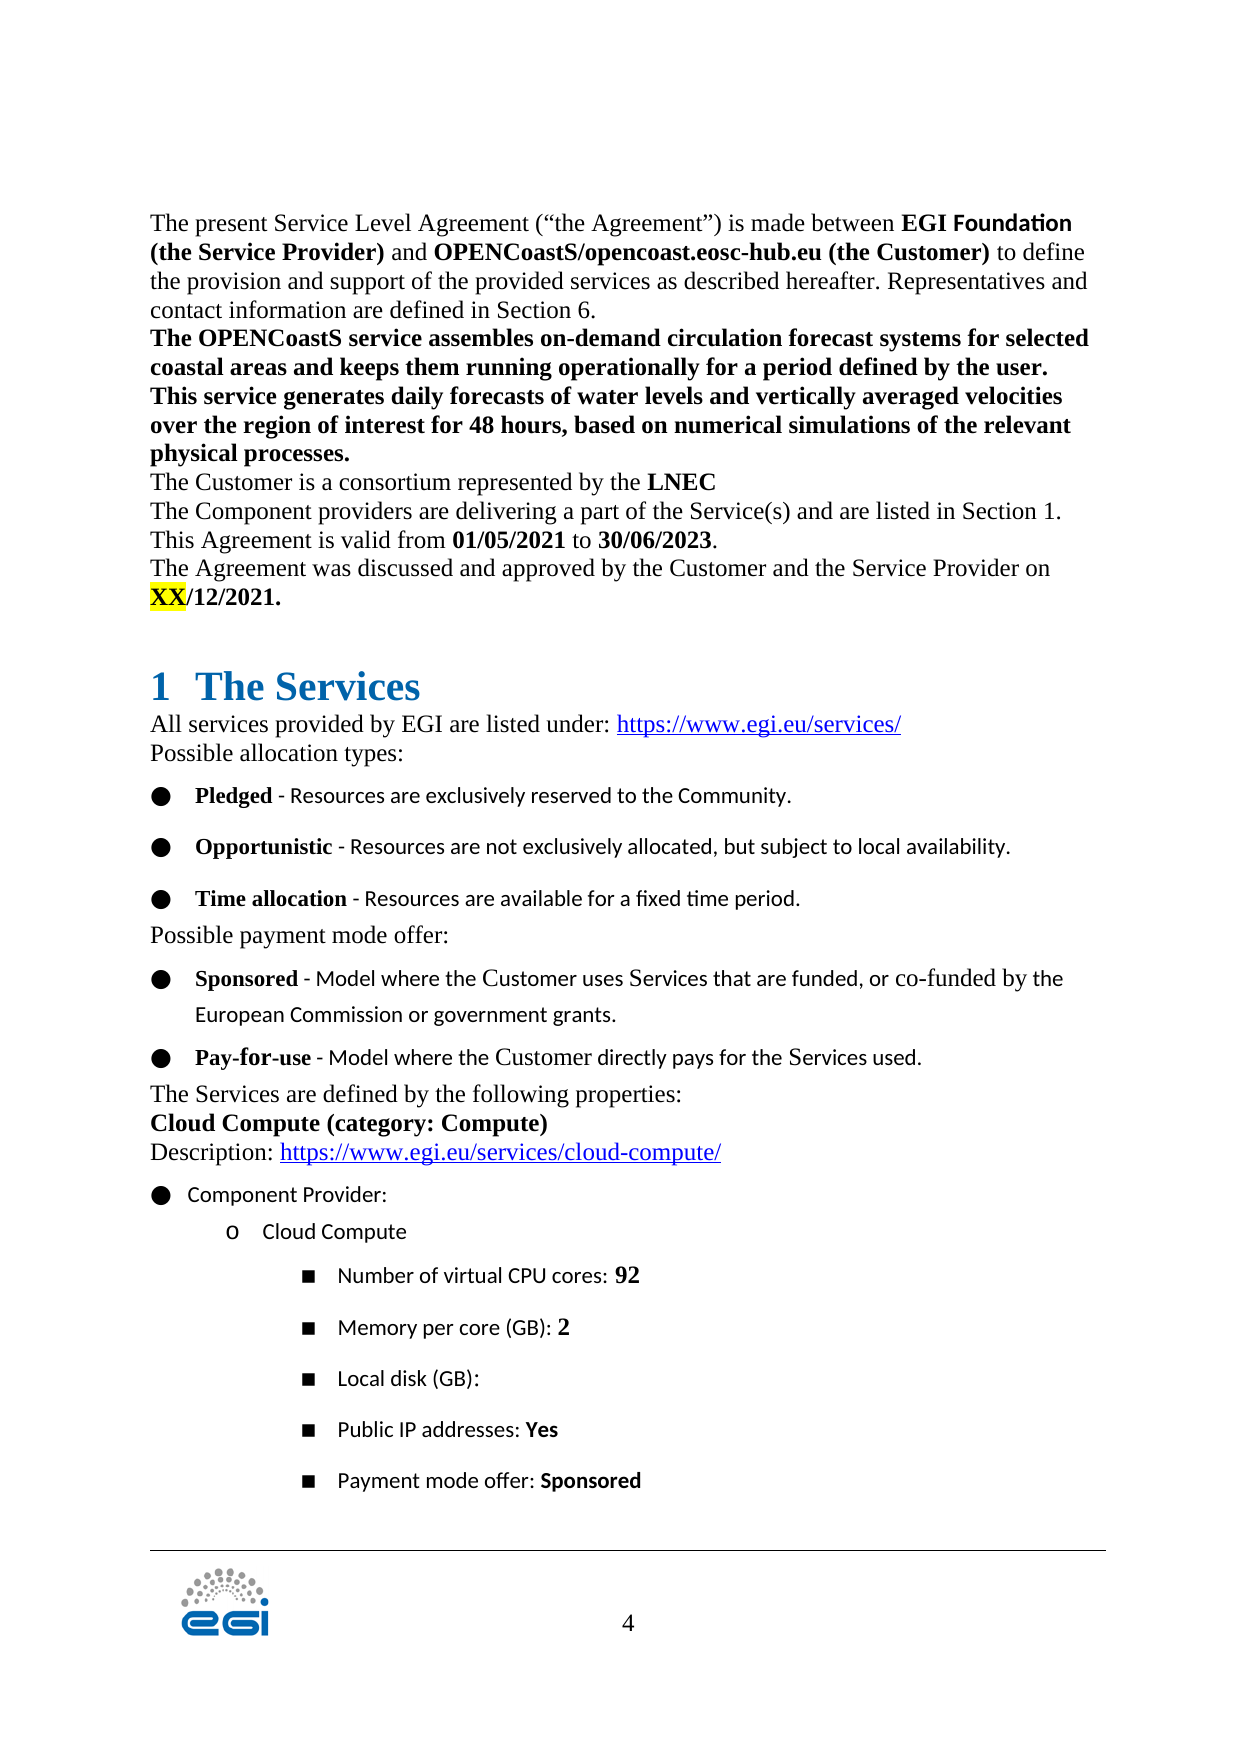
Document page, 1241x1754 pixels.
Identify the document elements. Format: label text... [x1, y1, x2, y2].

text The Component providers are delivering a part of the Service(s) and are listed in Section 1. [150, 496, 1090, 525]
list Payment mode offer: Sponsored [300, 1452, 1090, 1503]
list Pledged - Resources are exclusively reserved to the Community. [150, 766, 1090, 818]
list Opportunistic - Resources are not exclusively allocated, but subject to local availability. [150, 818, 1090, 869]
list Pay-for-use - Model where the Customer directly pays for the Services used. [150, 1028, 1090, 1079]
text Possible allocation types: [150, 738, 1090, 766]
list Public IP addresses: Yes [300, 1401, 1090, 1452]
picture [161, 1566, 287, 1638]
list Sponsored - Model where the Customer uses Services that are funded, or co-funded by the European Commission or government grants. [150, 949, 1090, 1028]
text The Customer is a consortium represented by the LNEC [150, 467, 1090, 496]
text The OPENCoastS service assembles on-demand circulation forecast systems for selected coastal areas and keeps them running operationally for a period defined by the user. This service generates daily forecasts of water levels and vertically averaged velocities over the region of interest for 48 hours, based on numerical simulations of the relevant physical processes. [150, 323, 1090, 467]
list Time allocation - Resources are available for a fixed time period. [150, 869, 1090, 920]
text The Services are defined by the following properties: [150, 1079, 1090, 1108]
text Cloud Compute (category: Compute) [150, 1108, 1090, 1137]
list Cloud Compute [225, 1217, 1090, 1247]
list Number of virtual CPU cores: 92 [300, 1247, 1090, 1298]
text Description: https://www.egi.eu/services/cloud-compute/ [150, 1137, 1090, 1166]
list Memory per core (GB): 2 [300, 1298, 1090, 1349]
text The Agreement was discussed and approved by the Customer and the Service Provider on XX/12/2021. [150, 553, 1090, 611]
subtitle The Services [150, 661, 1090, 709]
list Local disk (GB): [300, 1349, 1090, 1401]
text All services provided by EGI are listed under: https://www.egi.eu/services/ [150, 709, 1090, 738]
text Possible payment mode offer: [150, 920, 1090, 949]
list Component Provider: [150, 1166, 1090, 1217]
text The present Service Level Agreement (“the Agreement”) is made between EGI Foundation (the Service Provider) and OPENCoastS/opencoast.eosc-hub.eu (the Customer) to define the provision and support of the provided services as described hereafter. Representatives and contact information are defined in Section 6. [150, 207, 1090, 323]
text This Agreement is valid from 01/05/2021 to 30/06/2023. [150, 525, 1090, 553]
